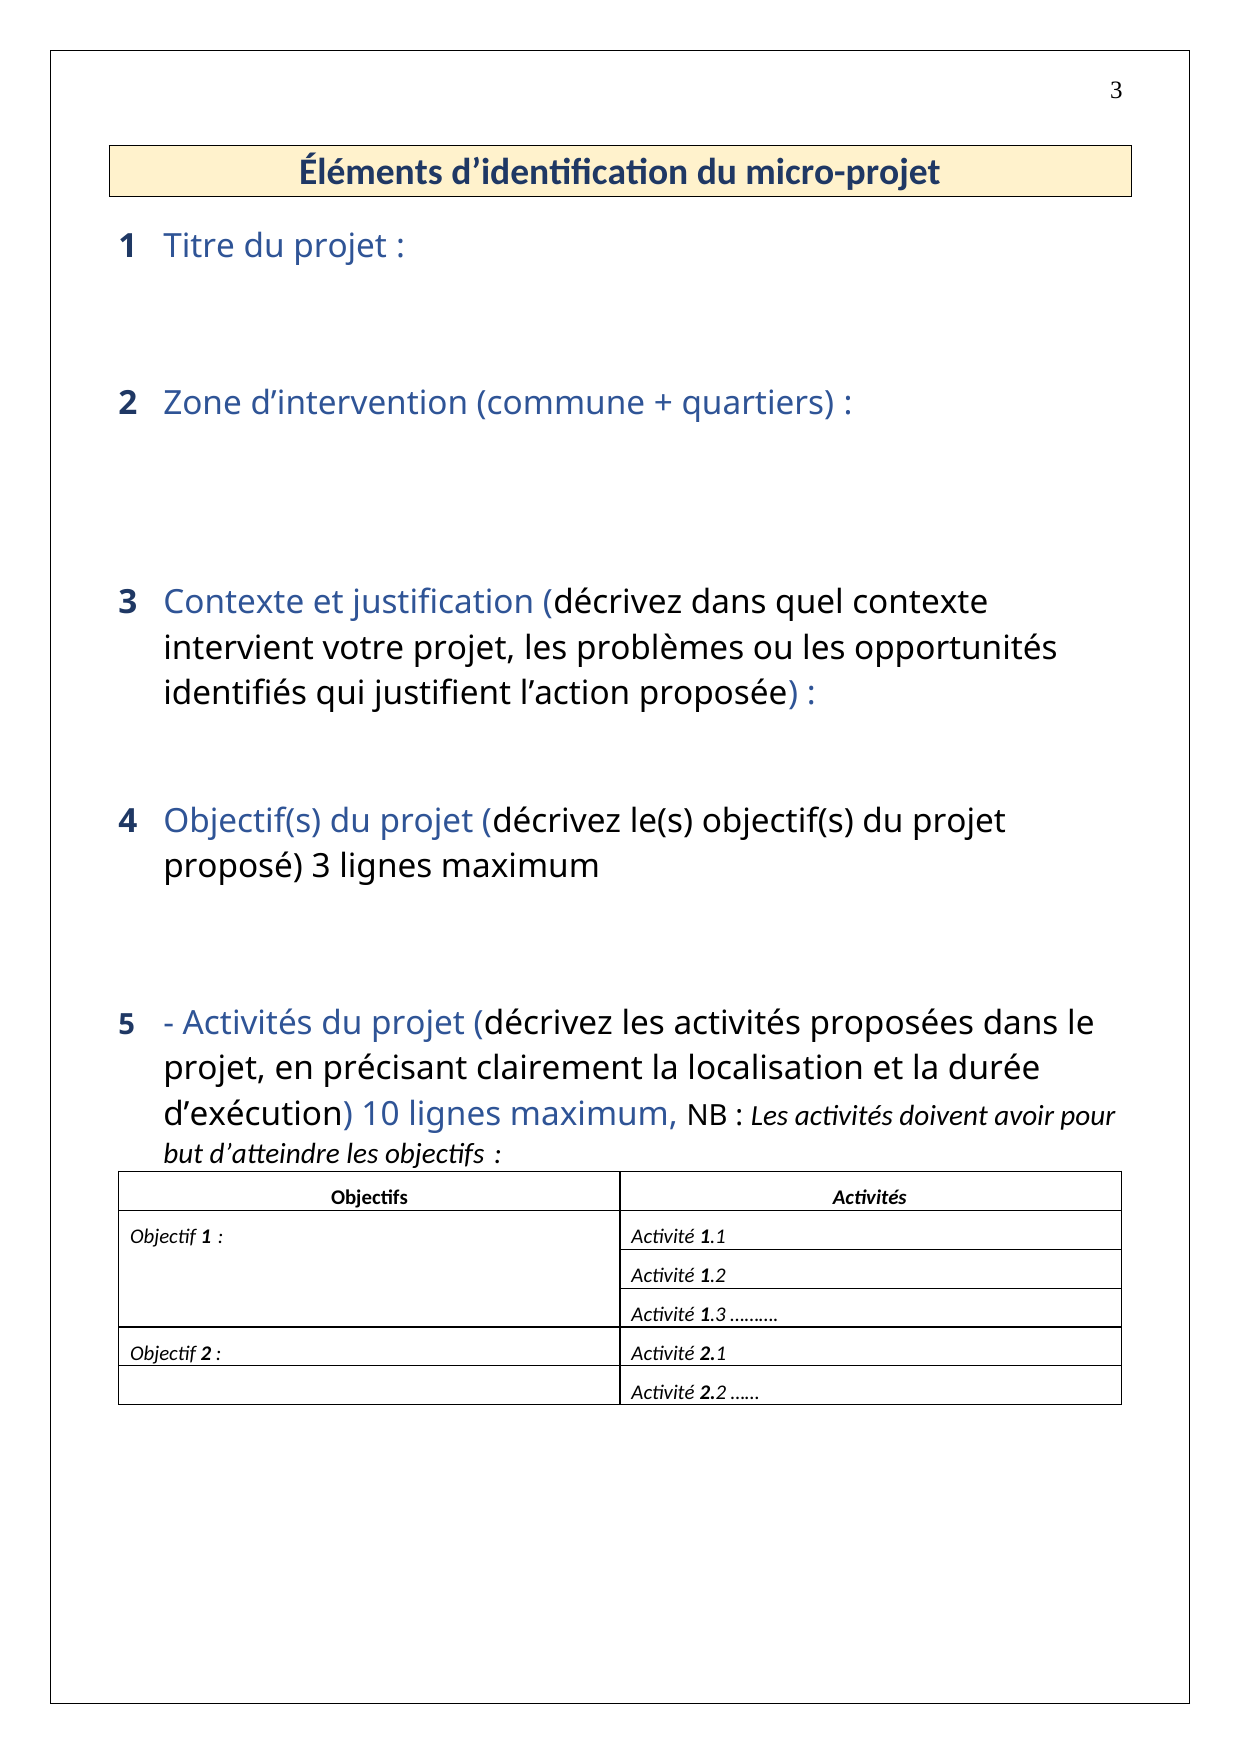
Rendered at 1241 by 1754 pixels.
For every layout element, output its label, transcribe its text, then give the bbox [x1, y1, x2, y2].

subtitle - Activités du projet (décrivez les activités proposées dans le projet, en précisant clairement la localisation et la durée d’exécution) 10 lignes maximum, NB : Les activités doivent avoir pour but d’atteindre les objectifs : [118, 999, 1122, 1171]
table_cell Activité 1.1 [621, 1211, 1121, 1248]
table_cell Objectif 1 : [119, 1211, 619, 1326]
table_cell [119, 1366, 619, 1404]
subtitle Titre du projet : [118, 222, 1122, 267]
table_cell Activité 2.2 …… [621, 1366, 1121, 1404]
subtitle Contexte et justification (décrivez dans quel contexte intervient votre projet, les problèmes ou les opportunités identifiés qui justifient l’action proposée) : [118, 578, 1122, 714]
table_header Objectifs [119, 1172, 619, 1209]
table_cell Activité 1.3 ………. [621, 1289, 1121, 1326]
text Éléments d’identification du micro-projet [110, 146, 1131, 196]
table_cell Activité 1.2 [621, 1250, 1121, 1287]
table_header Activités [621, 1172, 1121, 1209]
table_cell Objectif 2 : [119, 1328, 619, 1365]
subtitle Zone d’intervention (commune + quartiers) : [118, 378, 1122, 424]
subtitle Objectif(s) du projet (décrivez le(s) objectif(s) du projet proposé) 3 lignes maximum [118, 797, 1122, 888]
table_cell Activité 2.1 [621, 1328, 1121, 1365]
